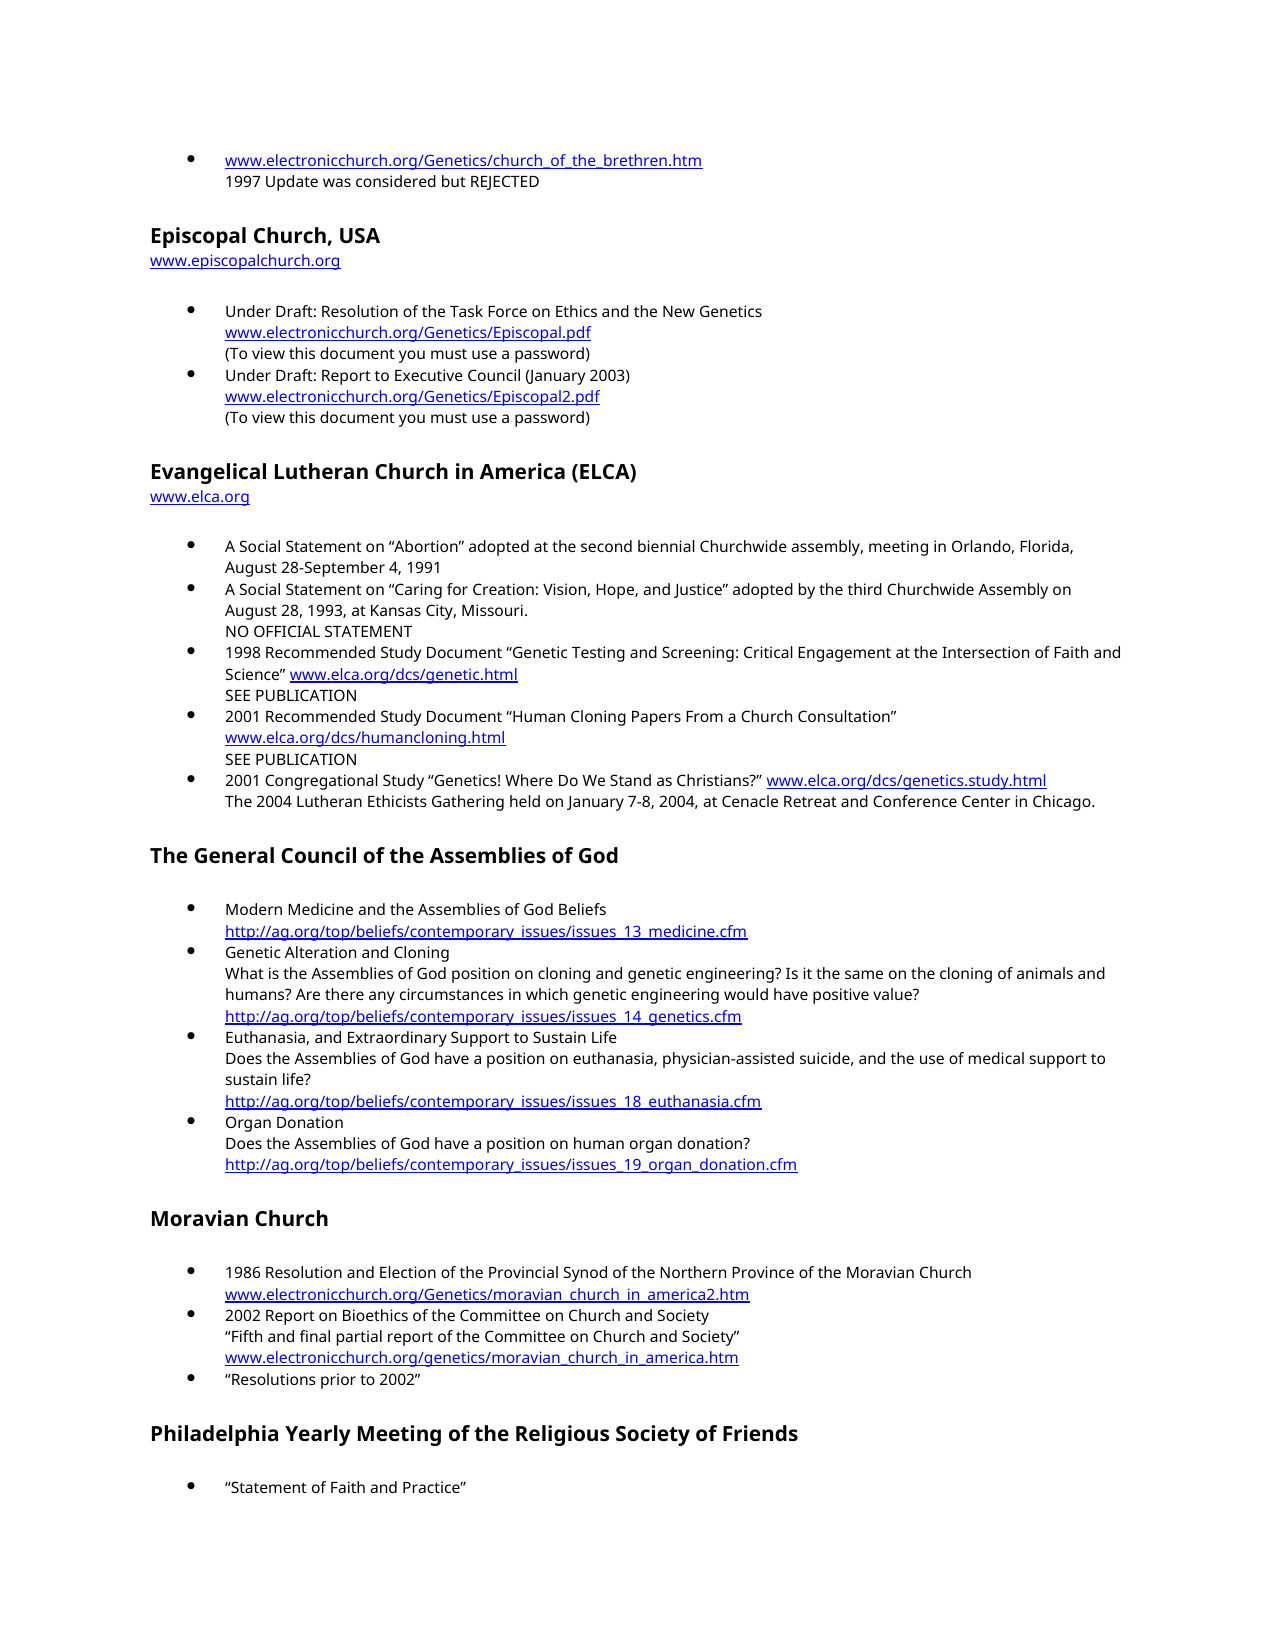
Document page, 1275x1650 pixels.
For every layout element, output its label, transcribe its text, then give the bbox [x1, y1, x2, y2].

list “Statement of Faith and Practice” [187, 1476, 1125, 1498]
text Moravian Church [150, 1204, 1125, 1233]
list Modern Medicine and the Assemblies of God Beliefs http://ag.org/top/beliefs/contemporary_issues/issues_13_medicine.cfm [187, 899, 1125, 942]
list 1986 Resolution and Election of the Provincial Synod of the Northern Province of the Moravian Church www.electronicchurch.org/Genetics/moravian_church_in_america2.htm [187, 1262, 1125, 1304]
list 2001 Congregational Study “Genetics! Where Do We Stand as Christians?” www.elca.org/dcs/genetics.study.html The 2004 Lutheran Ethicists Gathering held on January 7-8, 2004, at Cenacle Retreat and Conference Center in Chicago. [187, 770, 1125, 812]
list A Social Statement on “Abortion” adopted at the second biennial Churchwide assembly, meeting in Orlando, Florida, August 28-September 4, 1991 [187, 536, 1125, 578]
list 1998 Recommended Study Document “Genetic Testing and Screening: Critical Engagement at the Intersection of Faith and Science” www.elca.org/dcs/genetic.html SEE PUBLICATION [187, 642, 1125, 706]
list Under Draft: Resolution of the Task Force on Ethics and the New Genetics www.electronicchurch.org/Genetics/Episcopal.pdf (To view this document you must use a password) [187, 301, 1125, 364]
list Euthanasia, and Extraordinary Support to Sustain Life Does the Assemblies of God have a position on euthanasia, physician-assisted suicide, and the use of medical support to sustain life? http://ag.org/top/beliefs/contemporary_issues/issues_18_euthanasia.cfm [187, 1027, 1125, 1112]
text The General Council of the Assemblies of God [150, 841, 1125, 870]
text Episcopal Church, USA www.episcopalchurch.org [150, 222, 1125, 271]
text Evangelical Lutheran Church in America (ELCA) www.elca.org [150, 457, 1125, 507]
list 2002 Report on Bioethics of the Committee on Church and Society “Fifth and final partial report of the Committee on Church and Society” www.electronicchurch.org/genetics/moravian_church_in_america.htm [187, 1304, 1125, 1368]
list Under Draft: Report to Executive Council (January 2003) www.electronicchurch.org/Genetics/Episcopal2.pdf (To view this document you must use a password) [187, 364, 1125, 428]
list Organ Donation Does the Assemblies of God have a position on human organ donation? http://ag.org/top/beliefs/contemporary_issues/issues_19_organ_donation.cfm [187, 1112, 1125, 1175]
list 2001 Recommended Study Document “Human Cloning Papers From a Church Consultation” www.elca.org/dcs/humancloning.html SEE PUBLICATION [187, 706, 1125, 770]
list www.electronicchurch.org/Genetics/church_of_the_brethren.htm 1997 Update was considered but REJECTED [187, 150, 1125, 192]
list Genetic Alteration and Cloning What is the Assemblies of God position on cloning and genetic engineering? Is it the same on the cloning of animals and humans? Are there any circumstances in which genetic engineering would have positive value? http://ag.org/top/beliefs/contemporary_issues/issues_14_genetics.cfm [187, 942, 1125, 1027]
list A Social Statement on “Caring for Creation: Vision, Hope, and Justice” adopted by the third Churchwide Assembly on August 28, 1993, at Kansas City, Missouri. NO OFFICIAL STATEMENT [187, 578, 1125, 642]
text Philadelphia Yearly Meeting of the Religious Society of Friends [150, 1419, 1125, 1447]
list “Resolutions prior to 2002” [187, 1368, 1125, 1389]
